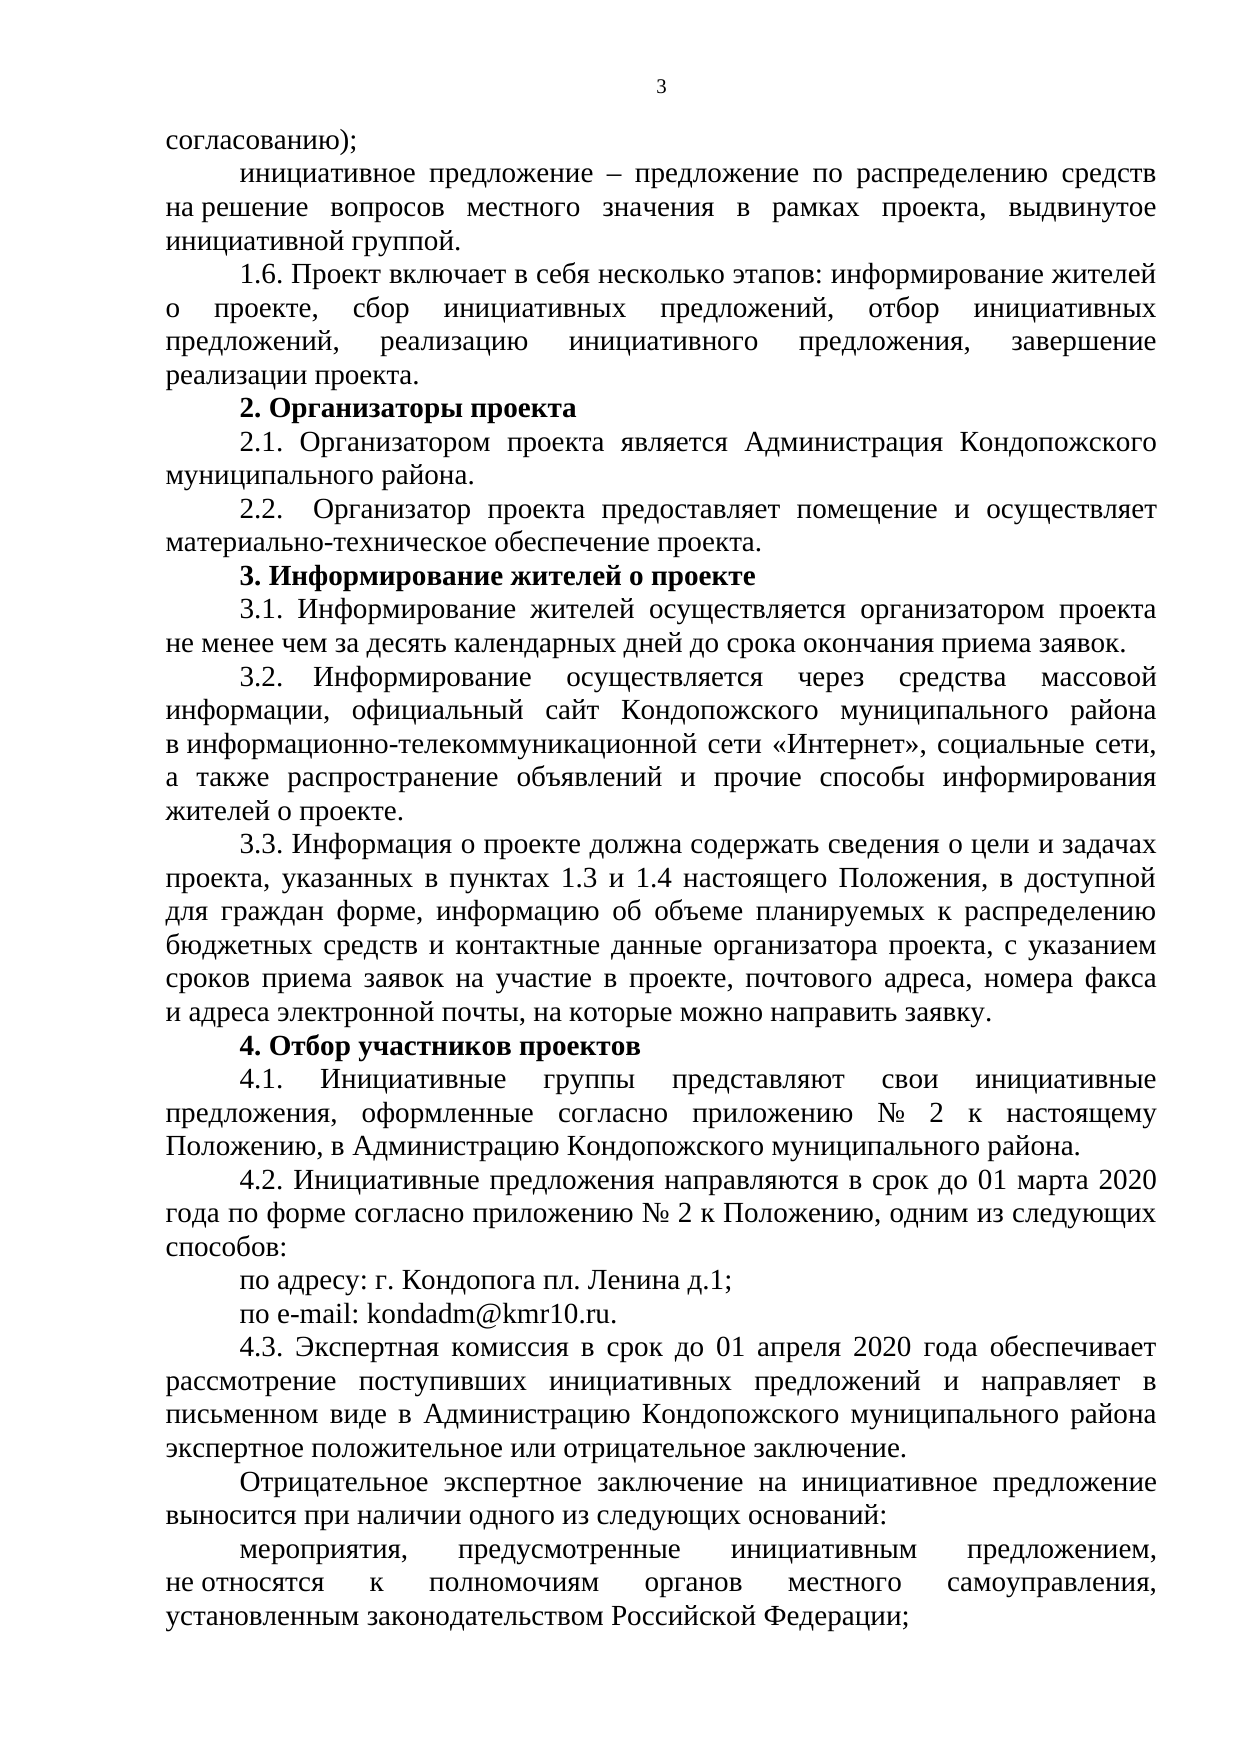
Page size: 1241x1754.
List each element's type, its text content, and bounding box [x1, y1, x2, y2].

text 4. Отбор участников проектов [165, 1028, 1157, 1061]
text по e-mail: kondadm@kmr10.ru. [165, 1296, 1157, 1329]
text 2.2. Организатор проекта предоставляет помещение и осуществляет материально-техническое обеспечение проекта. [165, 491, 1157, 558]
text инициативное предложение – предложение по распределению средств на решение вопросов местного значения в рамках проекта, выдвинутое инициативной группой. [165, 156, 1157, 256]
text 4.1. Инициативные группы представляют свои инициативные предложения, оформленные согласно приложению № 2 к настоящему Положению, в Администрацию Кондопожского муниципального района. [165, 1061, 1157, 1162]
text 3.1. Информирование жителей осуществляется организатором проекта не менее чем за десять календарных дней до срока окончания приема заявок. [165, 592, 1157, 659]
text Отрицательное экспертное заключение на инициативное предложение выносится при наличии одного из следующих оснований: [165, 1464, 1157, 1531]
text 1.6. Проект включает в себя несколько этапов: информирование жителей о проекте, сбор инициативных предложений, отбор инициативных предложений, реализацию инициативного предложения, завершение реализации проекта. [165, 256, 1157, 390]
text 2. Организаторы проекта [165, 390, 1157, 424]
text мероприятия, предусмотренные инициативным предложением, не относятся к полномочиям органов местного самоуправления, установленным законодательством Российской Федерации; [165, 1531, 1157, 1631]
text 2.1. Организатором проекта является Администрация Кондопожского муниципального района. [165, 424, 1157, 491]
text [165, 122, 1157, 156]
text 3.3. Информация о проекте должна содержать сведения о цели и задачах проекта, указанных в пунктах 1.3 и 1.4 настоящего Положения, в доступной для граждан форме, информацию об объеме планируемых к распределению бюджетных средств и контактные данные организатора проекта, с указанием сроков приема заявок на участие в проекте, почтового адреса, номера факса и адреса электронной почты, на которые можно направить заявку. [165, 826, 1157, 1028]
text 3. Информирование жителей о проекте [165, 558, 1157, 592]
text по адресу: г. Кондопога пл. Ленина д.1; [165, 1262, 1157, 1296]
text 4.2. Инициативные предложения направляются в срок до 01 марта 2020 года по форме согласно приложению № 2 к Положению, одним из следующих способов: [165, 1162, 1157, 1262]
text 4.3. Экспертная комиссия в срок до 01 апреля 2020 года обеспечивает рассмотрение поступивших инициативных предложений и направляет в письменном виде в Администрацию Кондопожского муниципального района экспертное положительное или отрицательное заключение. [165, 1329, 1157, 1464]
text 3.2. Информирование осуществляется через средства массовой информации, официальный сайт Кондопожского муниципального района в информационно-телекоммуникационной сети «Интернет», социальные сети, а также распространение объявлений и прочие способы информирования жителей о проекте. [165, 659, 1157, 826]
